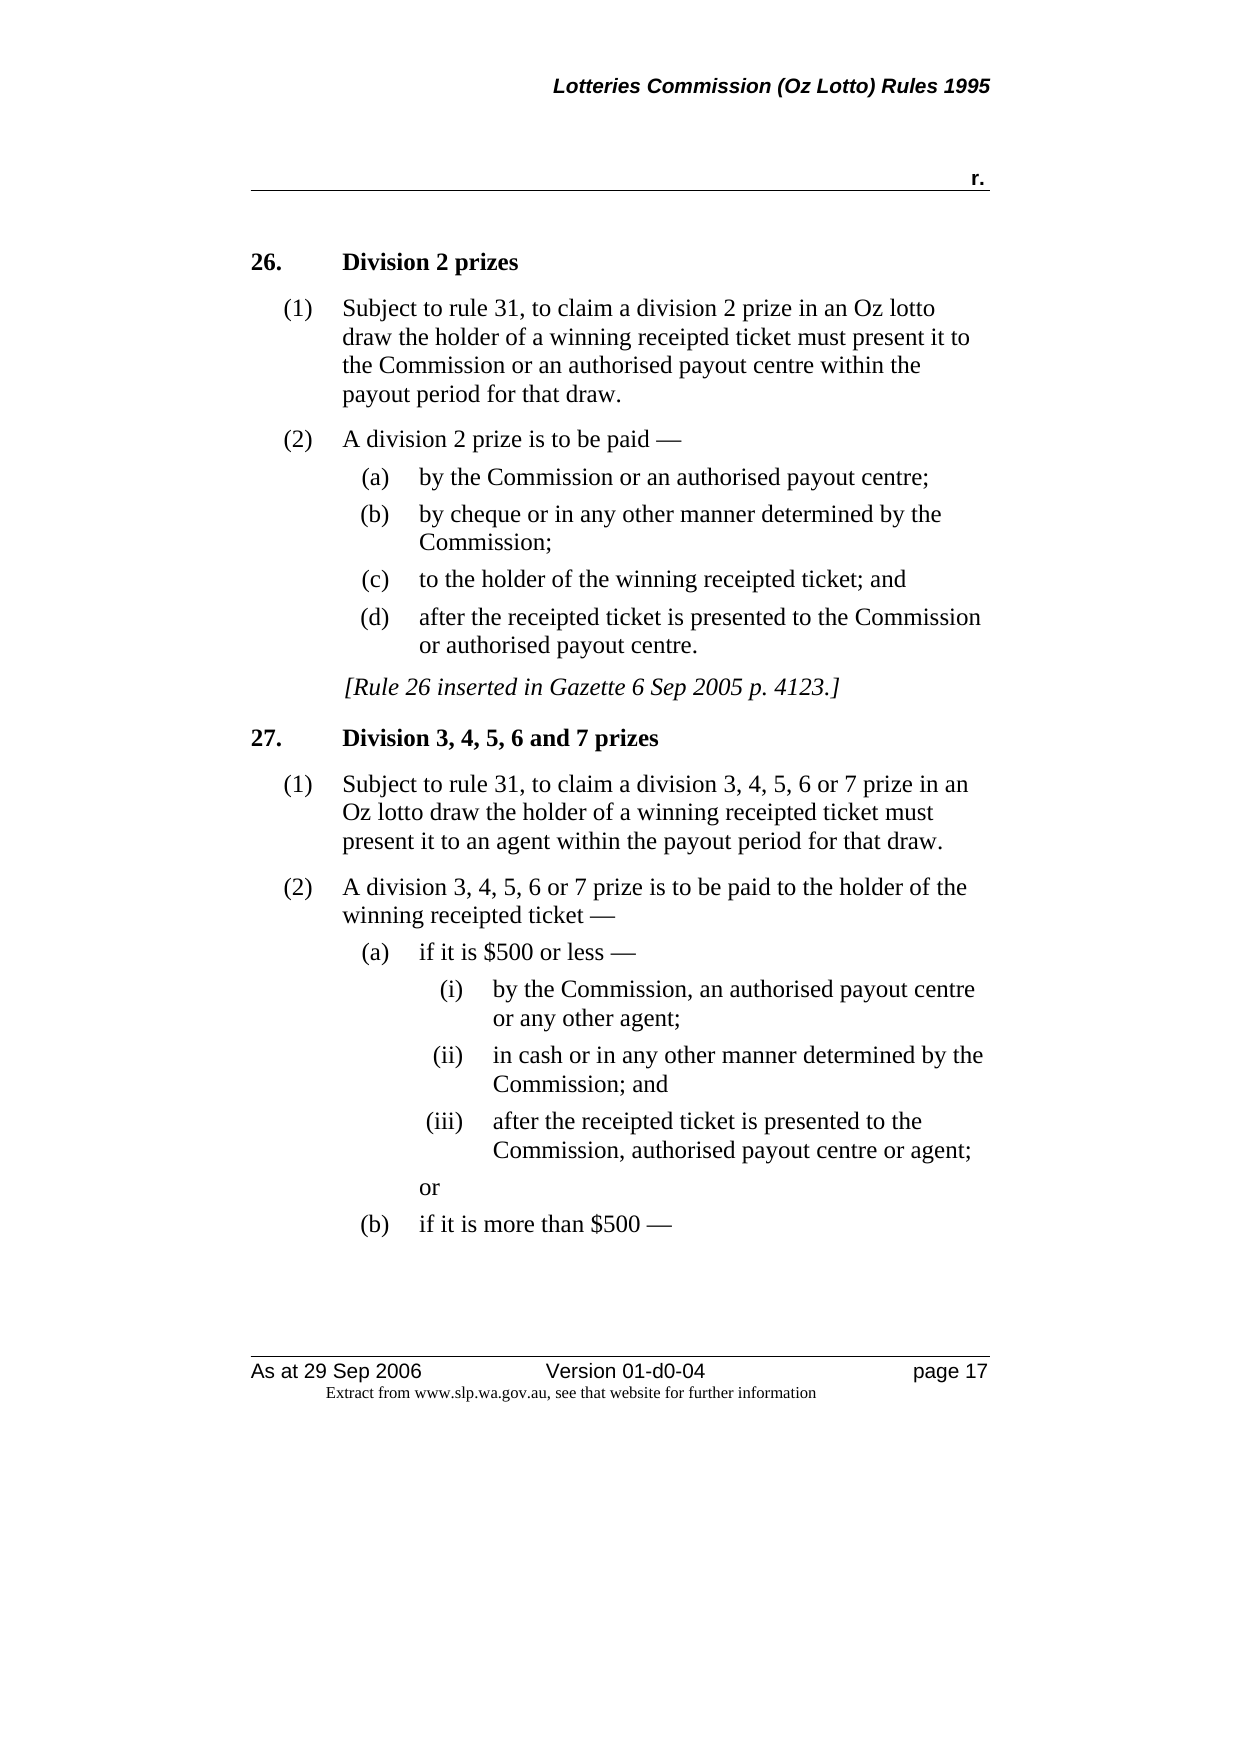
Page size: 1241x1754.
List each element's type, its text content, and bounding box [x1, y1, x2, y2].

text (1) Subject to rule 31, to claim a division 2 prize in an Oz lotto draw the holder of a winning receipted ticket must present it to the Commission or an authorised payout centre within the payout period for that draw. [251, 293, 990, 408]
text (c) to the holder of the winning receipted ticket; and [251, 564, 990, 593]
text (ii) in cash or in any other manner determined by the Commission; and [251, 1040, 990, 1098]
text (2) A division 3, 4, 5, 6 or 7 prize is to be paid to the holder of the winning receipted ticket — [251, 872, 990, 929]
text (a) by the Commission or an authorised payout centre; [251, 462, 990, 490]
text (i) by the Commission, an authorised payout centre or any other agent; [251, 974, 990, 1032]
subtitle 27. Division 3, 4, 5, 6 and 7 prizes [251, 723, 990, 752]
text or [251, 1172, 990, 1201]
text [Rule 26 inserted in Gazette 6 Sep 2005 p. 4123.] [251, 672, 990, 700]
text (b) by cheque or in any other manner determined by the Commission; [251, 499, 990, 556]
text (d) after the receipted ticket is presented to the Commission or authorised payout centre. [251, 602, 990, 659]
text (2) A division 2 prize is to be paid — [251, 424, 990, 453]
text (a) if it is $500 or less — [251, 937, 990, 966]
subtitle 26. Division 2 prizes [251, 247, 990, 276]
text (iii) after the receipted ticket is presented to the Commission, authorised payout centre or agent; [251, 1106, 990, 1164]
text (b) if it is more than $500 — [251, 1209, 990, 1238]
text (1) Subject to rule 31, to claim a division 3, 4, 5, 6 or 7 prize in an Oz lotto draw the holder of a winning receipted ticket must present it to an agent within the payout period for that draw. [251, 769, 990, 855]
